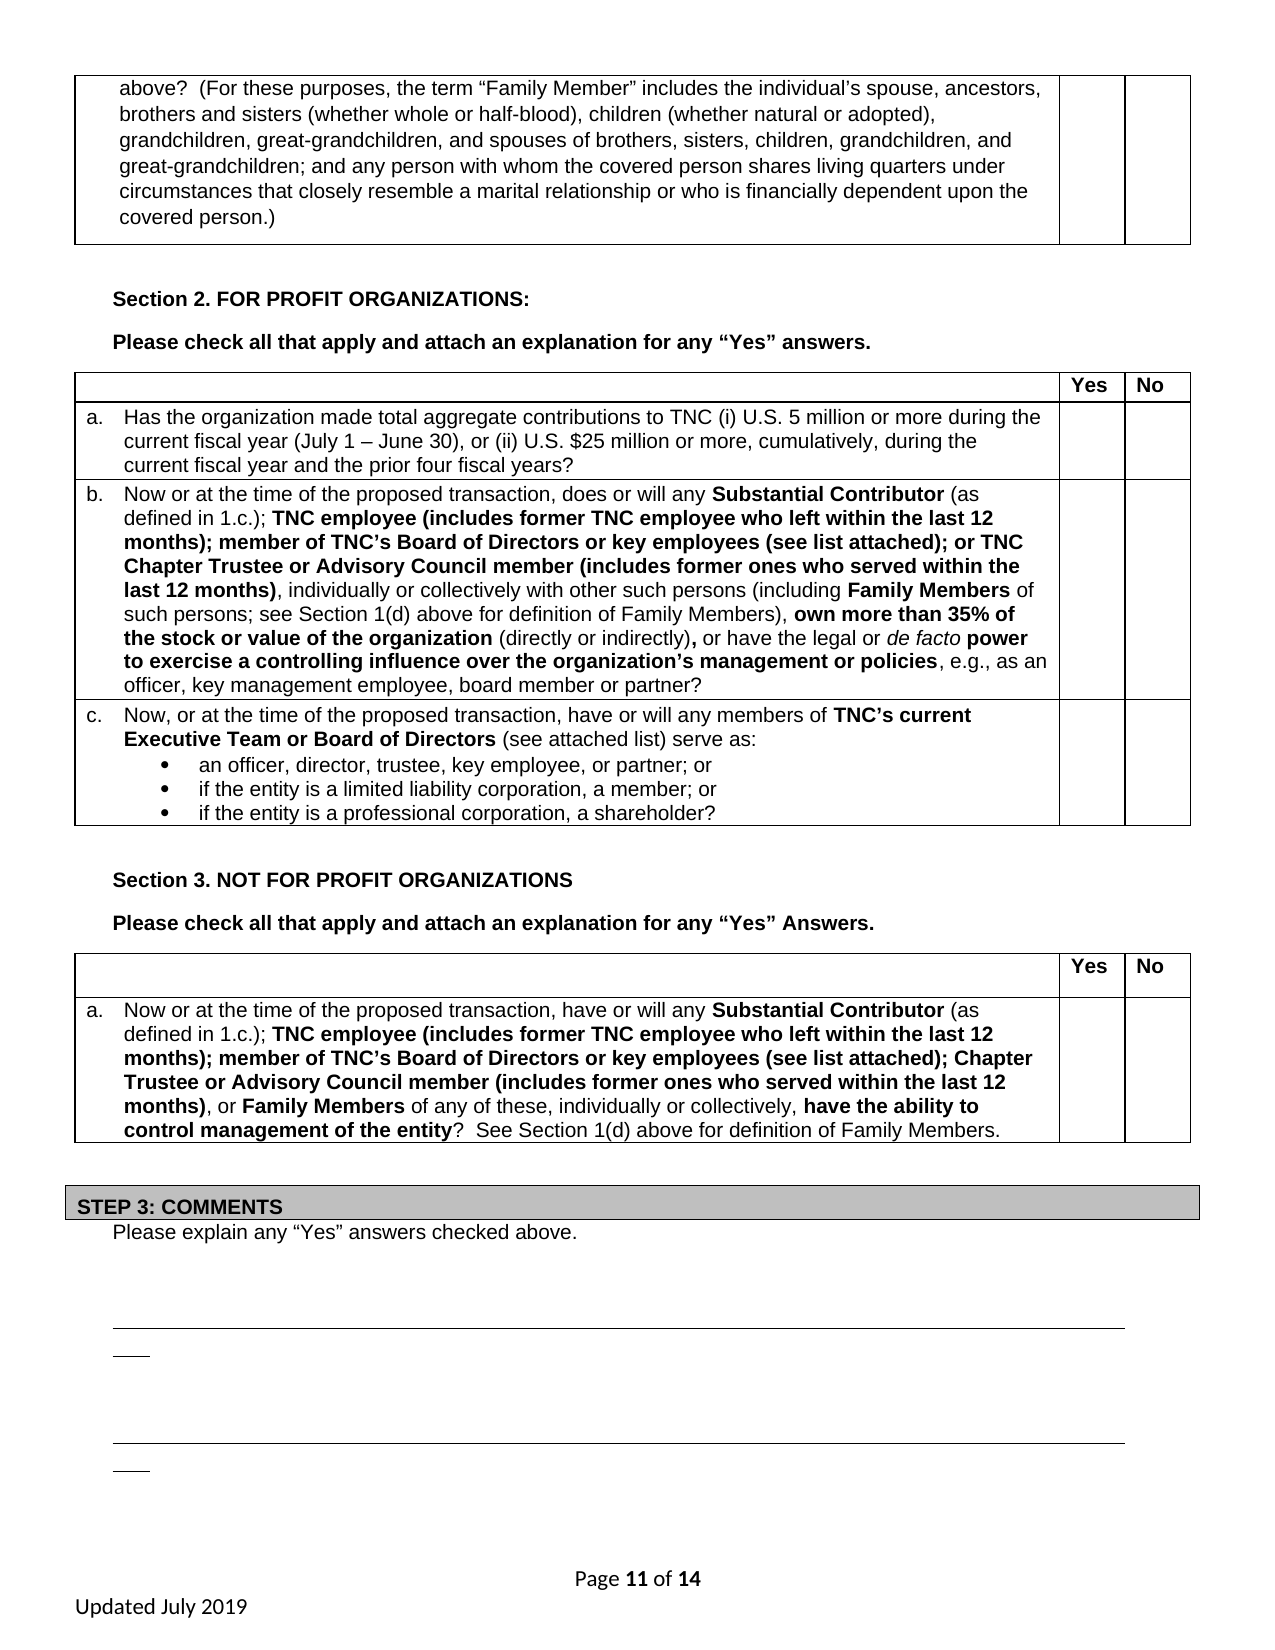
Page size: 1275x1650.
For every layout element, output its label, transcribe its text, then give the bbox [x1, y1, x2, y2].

table_cell [1126, 403, 1190, 478]
table_header Yes [1060, 954, 1124, 997]
table_header Yes [1060, 373, 1124, 401]
table_cell [1060, 480, 1124, 699]
text Section 2. FOR PROFIT ORGANIZATIONS: [112, 287, 1200, 311]
table_header [76, 954, 1059, 997]
table_cell [1126, 700, 1190, 825]
table_header [76, 373, 1059, 401]
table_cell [76, 76, 1059, 244]
table_header STEP 3: COMMENTS [66, 1186, 1199, 1219]
table_cell [1126, 76, 1190, 244]
table_cell [1126, 480, 1190, 699]
table_cell [1060, 998, 1124, 1142]
table_header No [1126, 954, 1190, 997]
table_cell [1060, 700, 1124, 825]
table_header No [1126, 373, 1190, 401]
table_cell [1060, 403, 1124, 478]
text Section 3. NOT FOR PROFIT ORGANIZATIONS [112, 868, 1200, 892]
table_cell Now, or at the time of the proposed transaction, have or will any members of TNC’s current Executive Team or Board of Directors (see attached list) serve as: an officer, director, trustee, key employee, or partner; or if the entity is a limited liability corporation, a member; or if the entity is a professional corporation, a shareholder? [76, 700, 1059, 825]
table_cell [1060, 76, 1124, 244]
text Please explain any “Yes” answers checked above. [112, 1220, 1200, 1244]
table_cell Now or at the time of the proposed transaction, have or will any Substantial Contributor (as defined in 1.c.); TNC employee (includes former TNC employee who left within the last 12 months); member of TNC’s Board of Directors or key employees (see list attached); Chapter Trustee or Advisory Council member (includes former ones who served within the last 12 months), or Family Members of any of these, individually or collectively, have the ability to control management of the entity? See Section 1(d) above for definition of Family Members. [76, 998, 1059, 1142]
table_cell Now or at the time of the proposed transaction, does or will any Substantial Contributor (as defined in 1.c.); TNC employee (includes former TNC employee who left within the last 12 months); member of TNC’s Board of Directors or key employees (see list attached); or TNC Chapter Trustee or Advisory Council member (includes former ones who served within the last 12 months), individually or collectively with other such persons (including Family Members of such persons; see Section 1(d) above for definition of Family Members), own more than 35% of the stock or value of the organization (directly or indirectly), or have the legal or de facto power to exercise a controlling influence over the organization’s management or policies, e.g., as an officer, key management employee, board member or partner? [76, 480, 1059, 699]
text Please check all that apply and attach an explanation for any “Yes” Answers. [112, 911, 1200, 935]
text Please check all that apply and attach an explanation for any “Yes” answers. [112, 330, 1200, 354]
table_cell Has the organization made total aggregate contributions to TNC (i) U.S. 5 million or more during the current fiscal year (July 1 – June 30), or (ii) U.S. $25 million or more, cumulatively, during the current fiscal year and the prior four fiscal years? [76, 403, 1059, 478]
table_cell [1126, 998, 1190, 1142]
